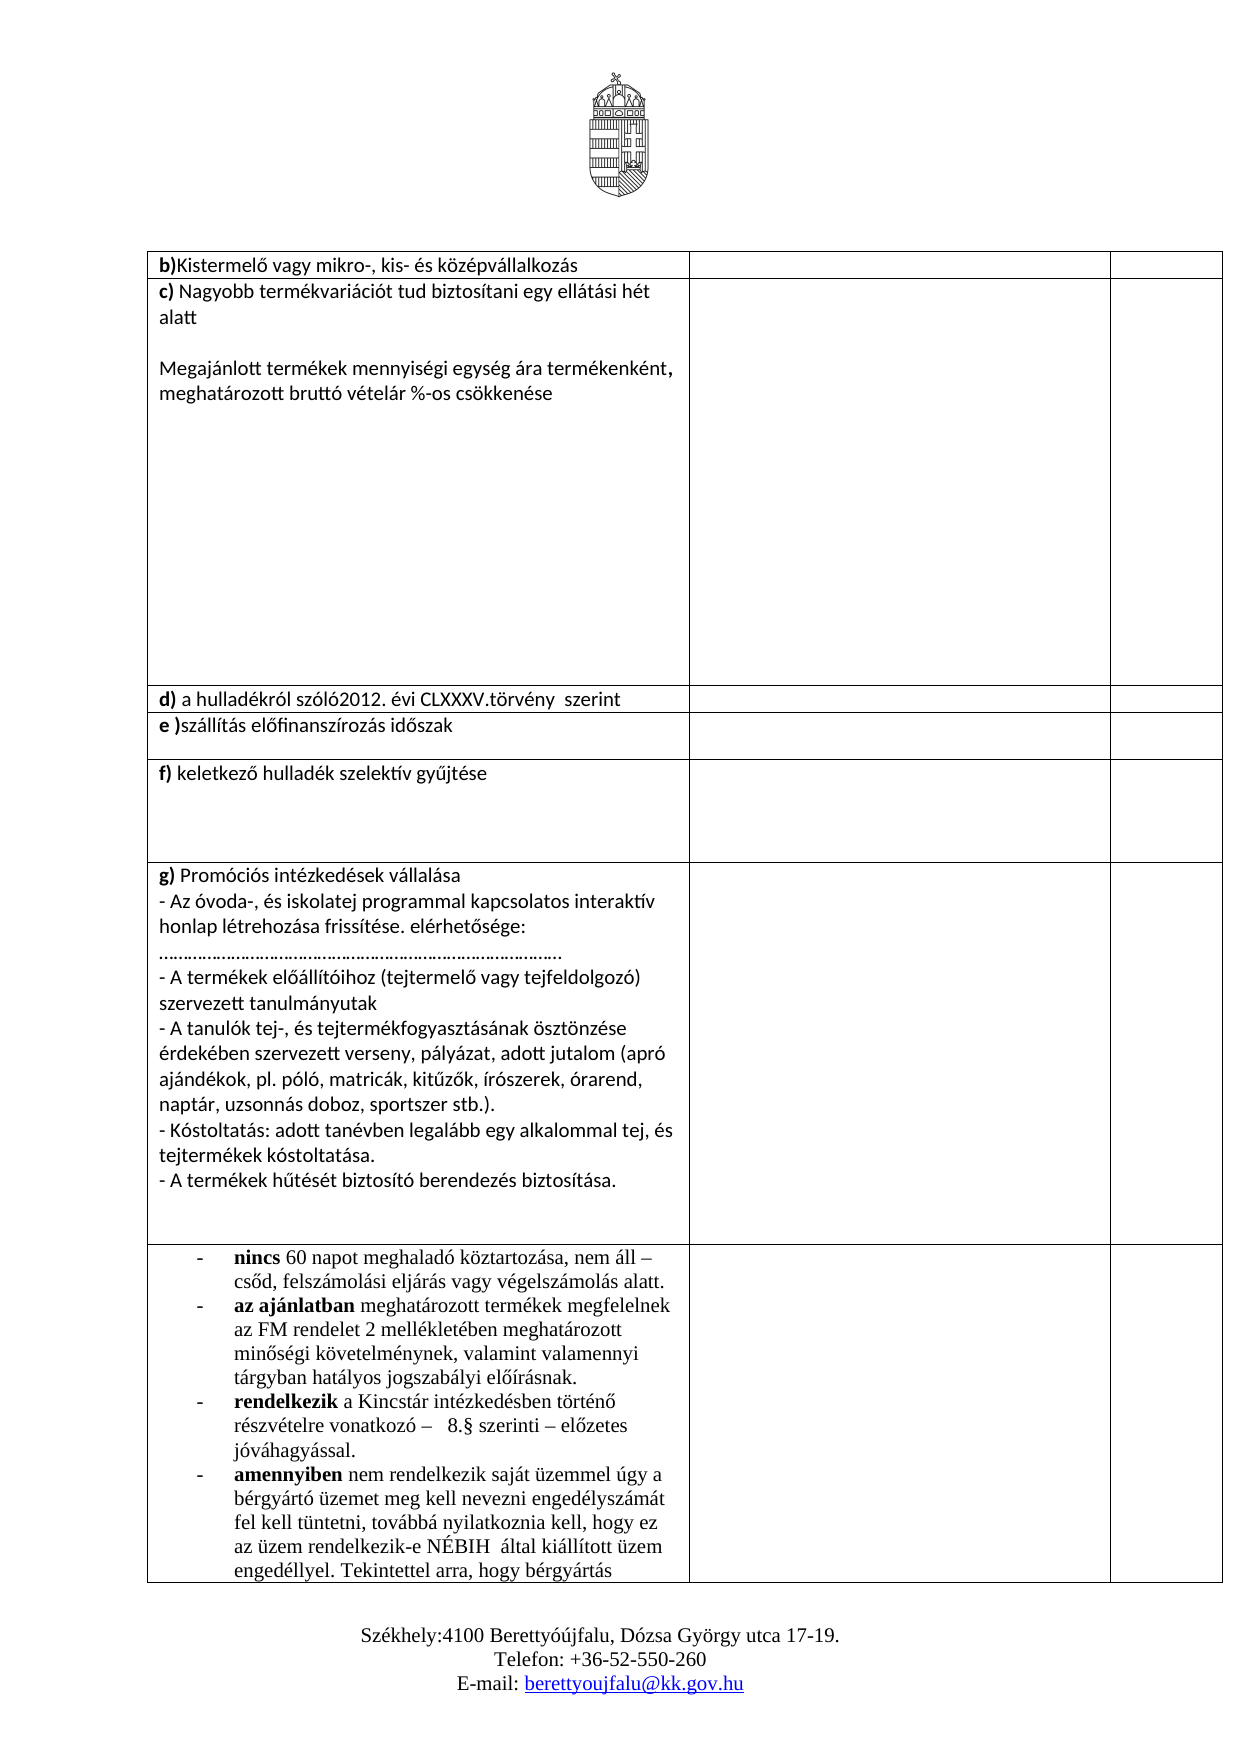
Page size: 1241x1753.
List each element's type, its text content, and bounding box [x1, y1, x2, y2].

table_cell [690, 252, 1110, 277]
table_cell [690, 1245, 1110, 1582]
table_cell [1111, 713, 1222, 759]
table_cell [690, 863, 1110, 1244]
table_cell [690, 760, 1110, 862]
table_cell [1111, 686, 1222, 712]
table_cell [1111, 252, 1222, 277]
table_cell g) Promóciós intézkedések vállalása - Az óvoda-, és iskolatej programmal kapcsolatos interaktív honlap létrehozása frissítése. elérhetősége:………………………………………………………………………… - A termékek előállítóihoz (tejtermelő vagy tejfeldolgozó) szervezett tanulmányutak - A tanulók tej-, és tejtermékfogyasztásának ösztönzése érdekében szervezett verseny, pályázat, adott jutalom (apró ajándékok, pl. póló, matricák, kitűzők, írószerek, órarend, naptár, uzsonnás doboz, sportszer stb.). - Kóstoltatás: adott tanévben legalább egy alkalommal tej, és tejtermékek kóstoltatása. - A termékek hűtését biztosító berendezés biztosítása. [148, 863, 689, 1244]
table_cell d) a hulladékról szóló2012. évi CLXXXV.törvény szerint [148, 686, 689, 712]
table_cell e )szállítás előfinanszírozás időszak [148, 713, 689, 759]
table_cell c) Nagyobb termékvariációt tud biztosítani egy ellátási hét alatt Megajánlott termékek mennyiségi egység ára termékenként, meghatározott bruttó vételár %-os csökkenése [148, 279, 689, 685]
table_cell [690, 713, 1110, 759]
table_cell [690, 279, 1110, 685]
table_cell [1111, 760, 1222, 862]
table_cell [1111, 279, 1222, 685]
table_cell [1111, 863, 1222, 1244]
table_cell b)Kistermelő vagy mikro-, kis- és középvállalkozás [148, 252, 689, 277]
table_cell [1111, 1245, 1222, 1582]
picture [0, 0, 1238, 236]
table_cell [690, 686, 1110, 712]
table_cell f) keletkező hulladék szelektív gyűjtése [148, 760, 689, 862]
